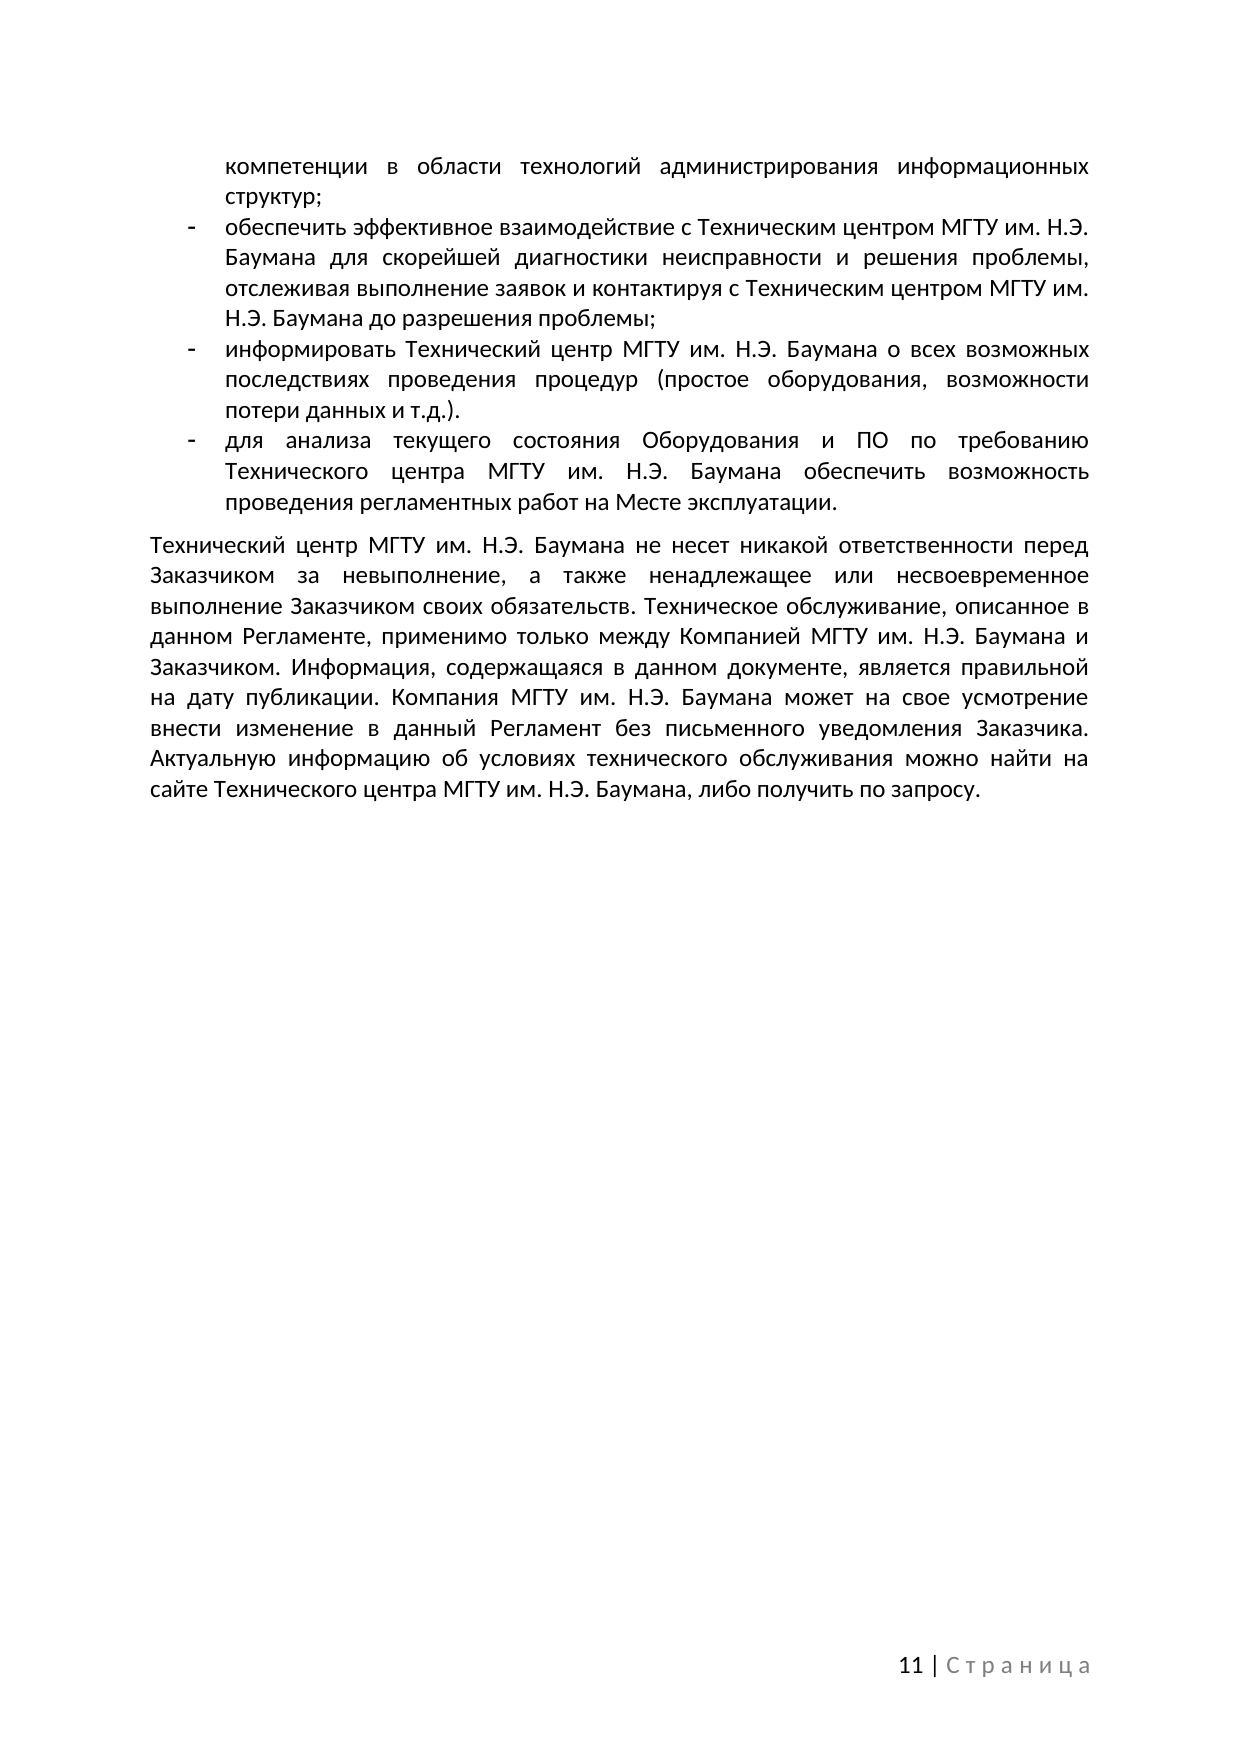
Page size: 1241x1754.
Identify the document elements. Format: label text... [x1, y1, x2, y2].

list для анализа текущего состояния Оборудования и ПО по требованию Технического центра МГТУ им. Н.Э. Баумана обеспечить возможность проведения регламентных работ на Месте эксплуатации. [187, 425, 1090, 516]
list обеспечить эффективное взаимодействие с Техническим центром МГТУ им. Н.Э. Баумана для скорейшей диагностики неисправности и решения проблемы, отслеживая выполнение заявок и контактируя с Техническим центром МГТУ им. Н.Э. Баумана до разрешения проблемы; [187, 211, 1090, 333]
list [187, 150, 1090, 211]
list информировать Технический центр МГТУ им. Н.Э. Баумана о всех возможных последствиях проведения процедур (простое оборудования, возможности потери данных и т.д.). [187, 333, 1090, 425]
text Технический центр МГТУ им. Н.Э. Баумана не несет никакой ответственности перед Заказчиком за невыполнение, а также ненадлежащее или несвоевременное выполнение Заказчиком своих обязательств. Техническое обслуживание, описанное в данном Регламенте, применимо только между Компанией МГТУ им. Н.Э. Баумана и Заказчиком. Информация, содержащаяся в данном документе, является правильной на дату публикации. Компания МГТУ им. Н.Э. Баумана может на свое усмотрение внести изменение в данный Регламент без письменного уведомления Заказчика. Актуальную информацию об условиях технического обслуживания можно найти на сайте Технического центра МГТУ им. Н.Э. Баумана, либо получить по запросу. [150, 529, 1090, 803]
